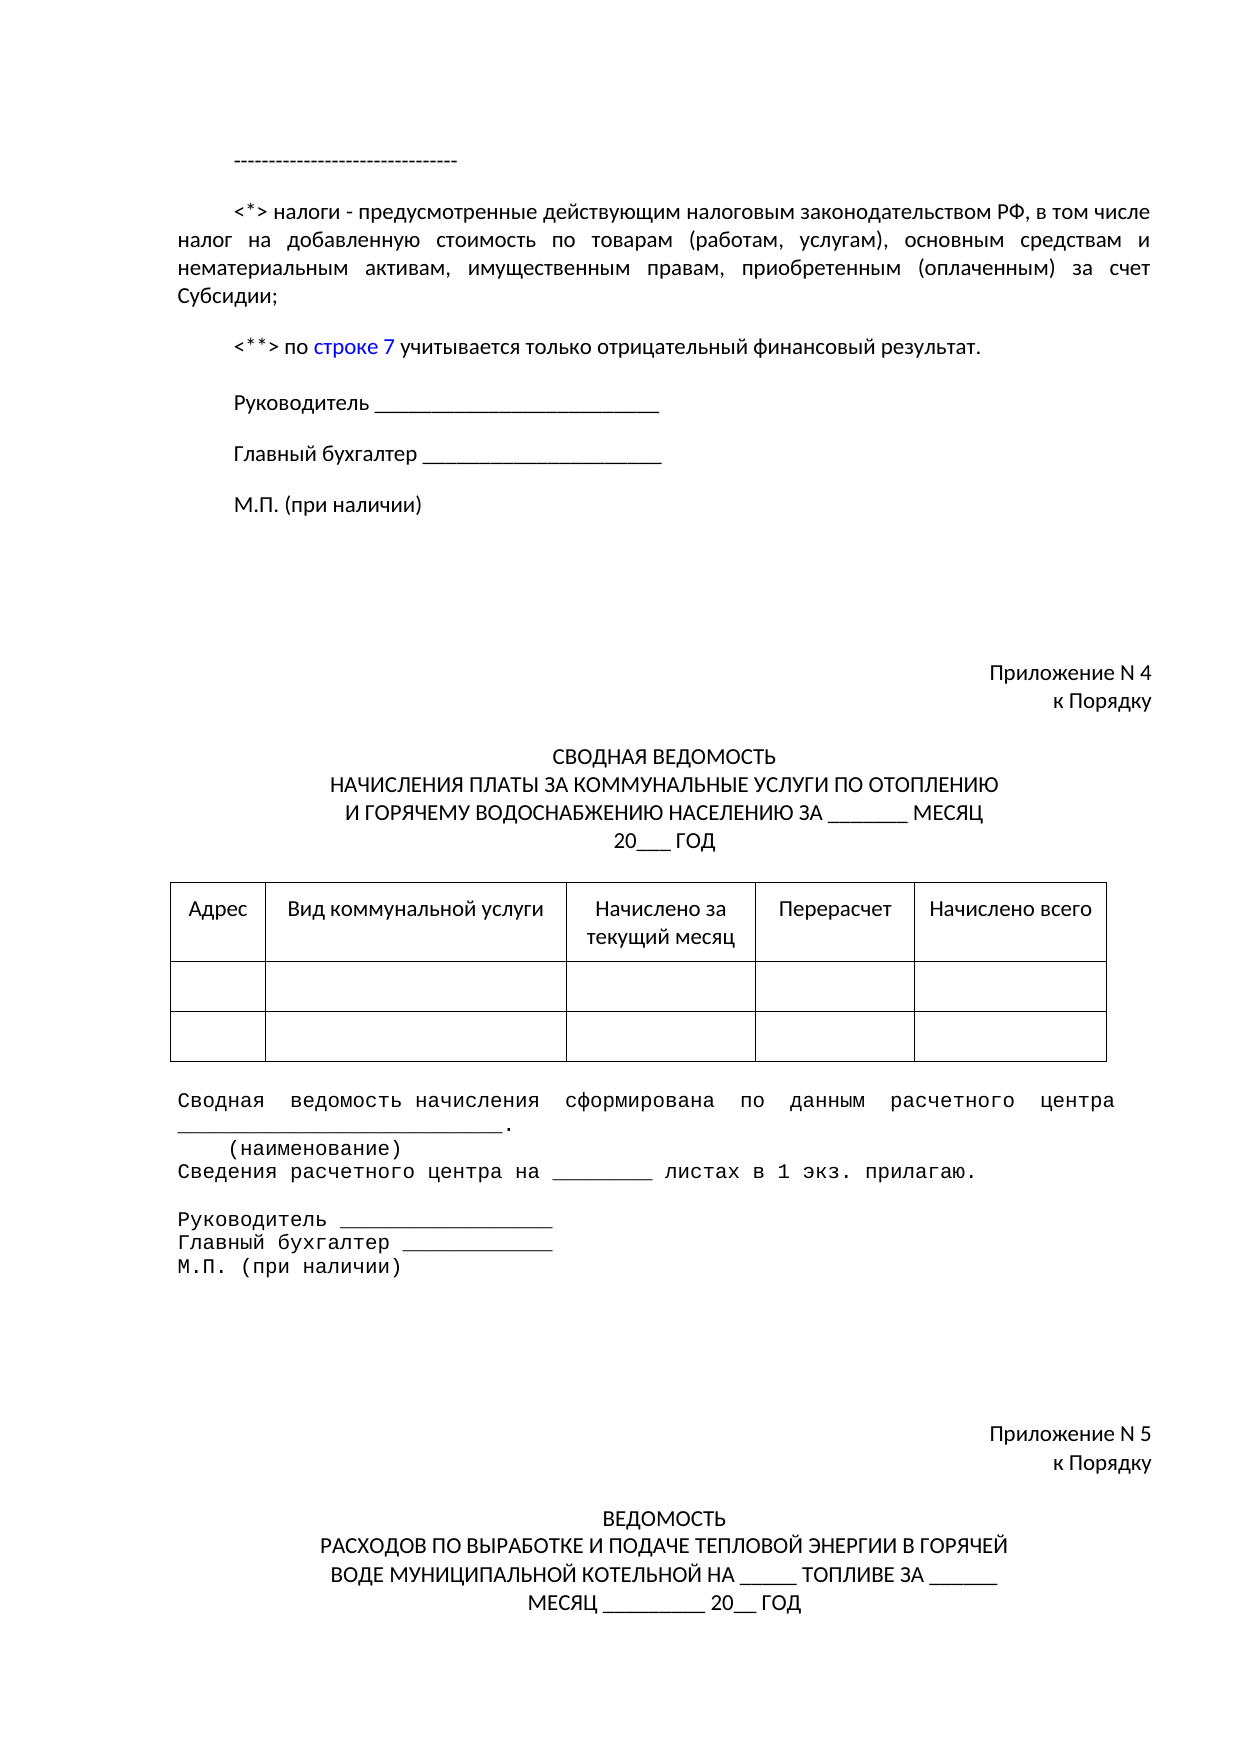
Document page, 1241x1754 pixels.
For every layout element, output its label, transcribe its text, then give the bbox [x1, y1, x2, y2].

text ВОДЕ МУНИЦИПАЛЬНОЙ КОТЕЛЬНОЙ НА _____ ТОПЛИВЕ ЗА ______ [177, 1560, 1152, 1588]
table_header Начислено всего [915, 883, 1106, 961]
table_cell [915, 1012, 1106, 1061]
text Приложение N 4 [177, 658, 1152, 686]
table_cell [915, 962, 1106, 1011]
table_cell [171, 962, 265, 1011]
text ВЕДОМОСТЬ [177, 1504, 1152, 1532]
text к Порядку [177, 686, 1152, 714]
table_header Начислено за текущий месяц [567, 883, 755, 961]
text Приложение N 5 [177, 1419, 1152, 1448]
text СВОДНАЯ ВЕДОМОСТЬ [177, 742, 1152, 770]
text к Порядку [177, 1448, 1152, 1476]
text РАСХОДОВ ПО ВЫРАБОТКЕ И ПОДАЧЕ ТЕПЛОВОЙ ЭНЕРГИИ В ГОРЯЧЕЙ [177, 1532, 1152, 1560]
table_cell [171, 1012, 265, 1061]
text Главный бухгалтер ____________ [177, 1232, 1152, 1256]
text М.П. (при наличии) [177, 1256, 1152, 1279]
text МЕСЯЦ _________ 20__ ГОД [177, 1588, 1152, 1616]
text Сведения расчетного центра на ________ листах в 1 экз. прилагаю. [177, 1161, 1152, 1185]
text Сводная ведомость начисления сформирована по данным расчетного центра [177, 1090, 1152, 1114]
text <**> по строке 7 учитывается только отрицательный финансовый результат. [177, 332, 1152, 360]
table_cell [756, 962, 914, 1011]
table_header Адрес [171, 883, 265, 961]
text __________________________. [177, 1114, 1152, 1138]
text И ГОРЯЧЕМУ ВОДОСНАБЖЕНИЮ НАСЕЛЕНИЮ ЗА _______ МЕСЯЦ [177, 798, 1152, 826]
text Главный бухгалтер _____________________ [177, 439, 1152, 467]
text Руководитель _________________________ [177, 388, 1152, 416]
text <*> налоги - предусмотренные действующим налоговым законодательством РФ, в том числе налог на добавленную стоимость по товарам (работам, услугам), основным средствам и нематериальным активам, имущественным правам, приобретенным (оплаченным) за счет Субсидии; [177, 197, 1152, 309]
text М.П. (при наличии) [177, 490, 1152, 518]
text (наименование) [177, 1138, 1152, 1161]
text 20___ ГОД [177, 826, 1152, 854]
table_cell [756, 1012, 914, 1061]
table_header Перерасчет [756, 883, 914, 961]
table_cell [266, 1012, 566, 1061]
table_cell [567, 1012, 755, 1061]
table_cell [266, 962, 566, 1011]
table_cell [567, 962, 755, 1011]
text Руководитель _________________ [177, 1208, 1152, 1232]
table_header Вид коммунальной услуги [266, 883, 566, 961]
text -------------------------------- [177, 146, 1152, 174]
text НАЧИСЛЕНИЯ ПЛАТЫ ЗА КОММУНАЛЬНЫЕ УСЛУГИ ПО ОТОПЛЕНИЮ [177, 770, 1152, 798]
